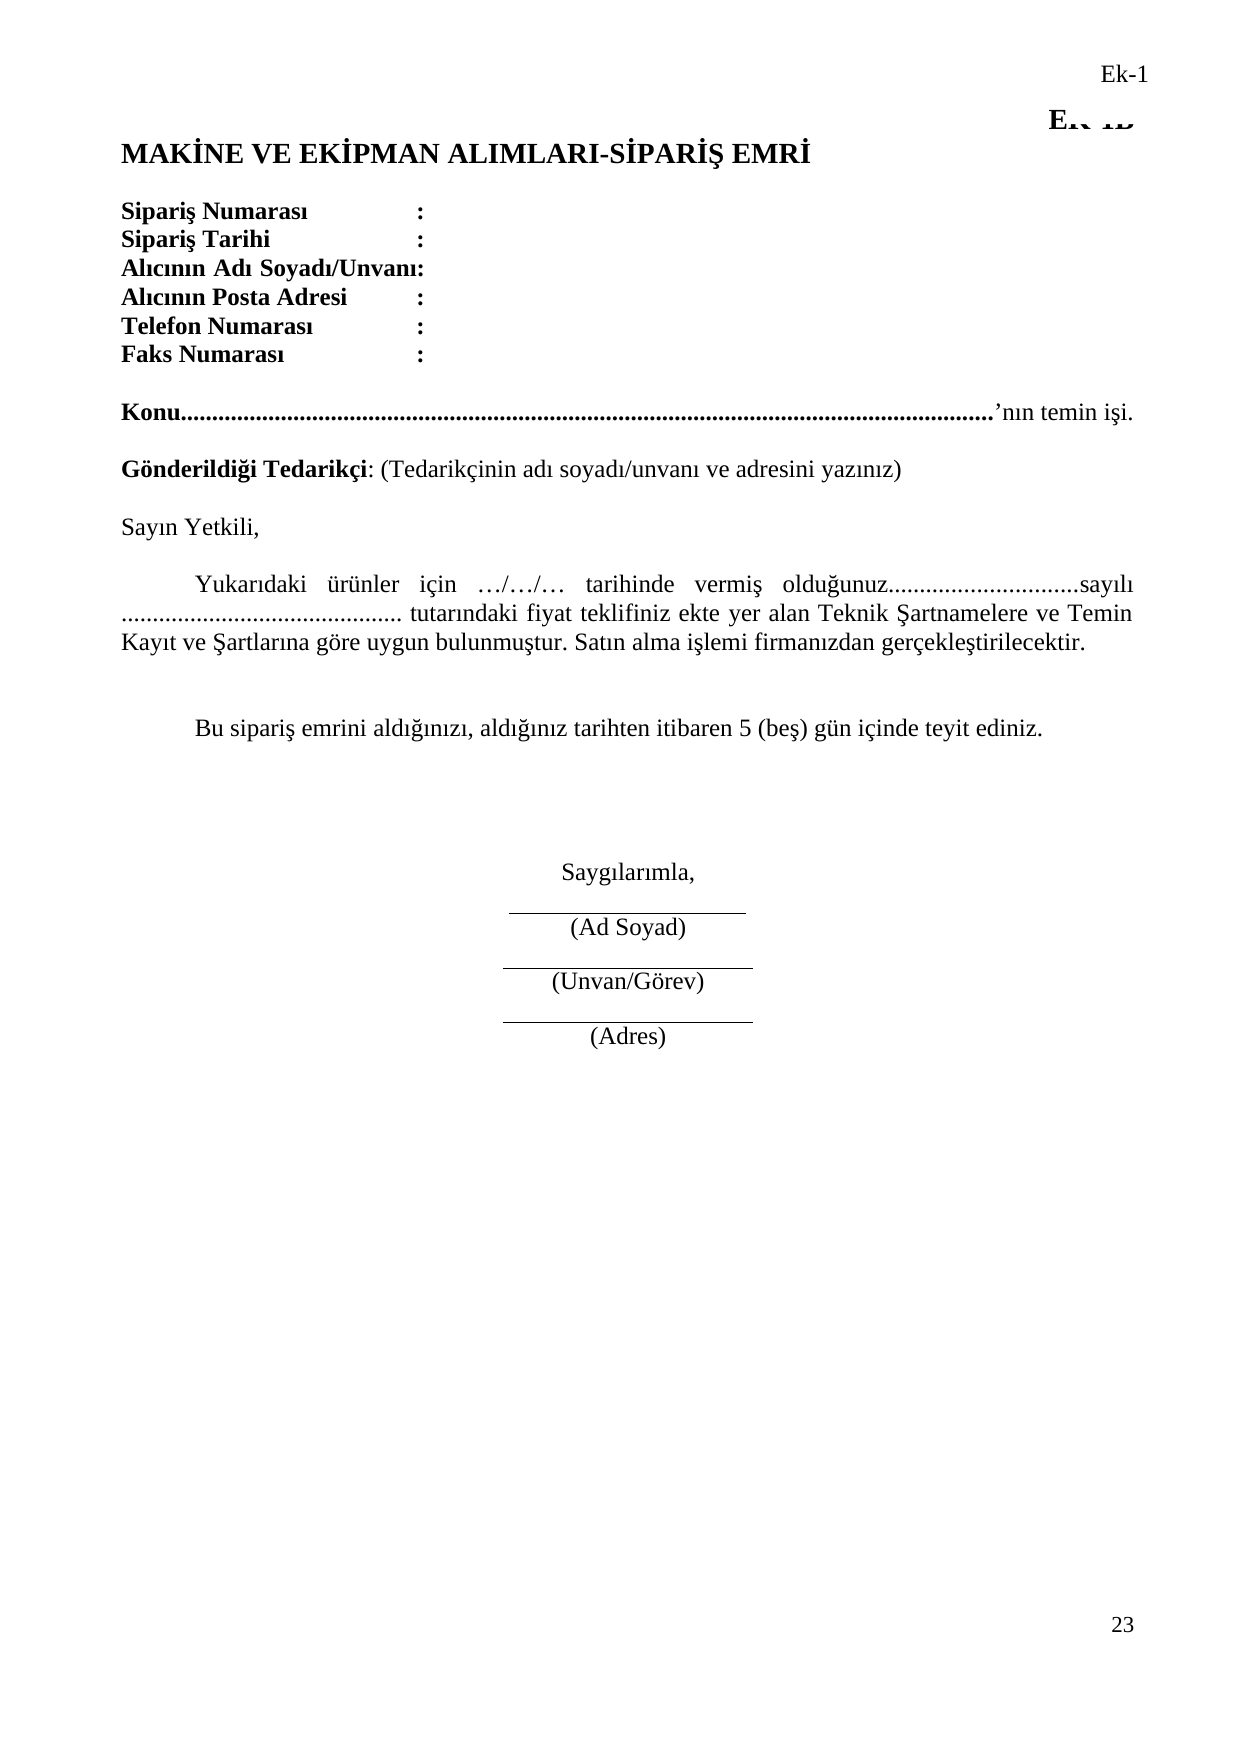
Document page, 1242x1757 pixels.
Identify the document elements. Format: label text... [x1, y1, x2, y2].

text ............................................. tutarındaki fiyat teklifiniz ekte yer alan Teknik Şartnamelere ve Temin Kayıt ve Şartlarına göre uygun bulunmuştur. Satın alma işlemi firmanızdan gerçekleştirilecektir. [121, 598, 1162, 655]
text (Ad Soyad) [253, 909, 1003, 940]
text (Unvan/Görev) [253, 964, 1003, 995]
text (Adres) [253, 1018, 1003, 1049]
text Bu sipariş emrini aldığınızı, aldığınız tarihten itibaren 5 (beş) gün içinde teyit ediniz. [194, 713, 1162, 742]
text Konu ’nın temin işi. [121, 397, 1162, 425]
subtitle MAKİNE VE EKİPMAN ALIMLARI-SİPARİŞ EMRİ [121, 136, 815, 169]
subtitle Sipariş Numarası : [121, 196, 815, 224]
subtitle Telefon Numarası : [121, 311, 815, 339]
text Saygılarımla, [253, 857, 1003, 885]
text Ek-1 [1100, 59, 1162, 88]
text Yukarıdaki ürünler için …/…/… tarihinde vermiş olduğunuz sayılı [194, 569, 1162, 598]
text Faks Numarası : [121, 339, 815, 368]
text Sipariş Tarihi : Alıcının Adı Soyadı/Unvanı: Alıcının Posta Adresi : [121, 224, 425, 311]
subtitle E [1048, 102, 1162, 136]
text Gönderildiği Tedarikçi: (Tedarikçinin adı soyadı/unvanı ve adresini yazınız) Sayın Yetkili, [121, 454, 904, 540]
